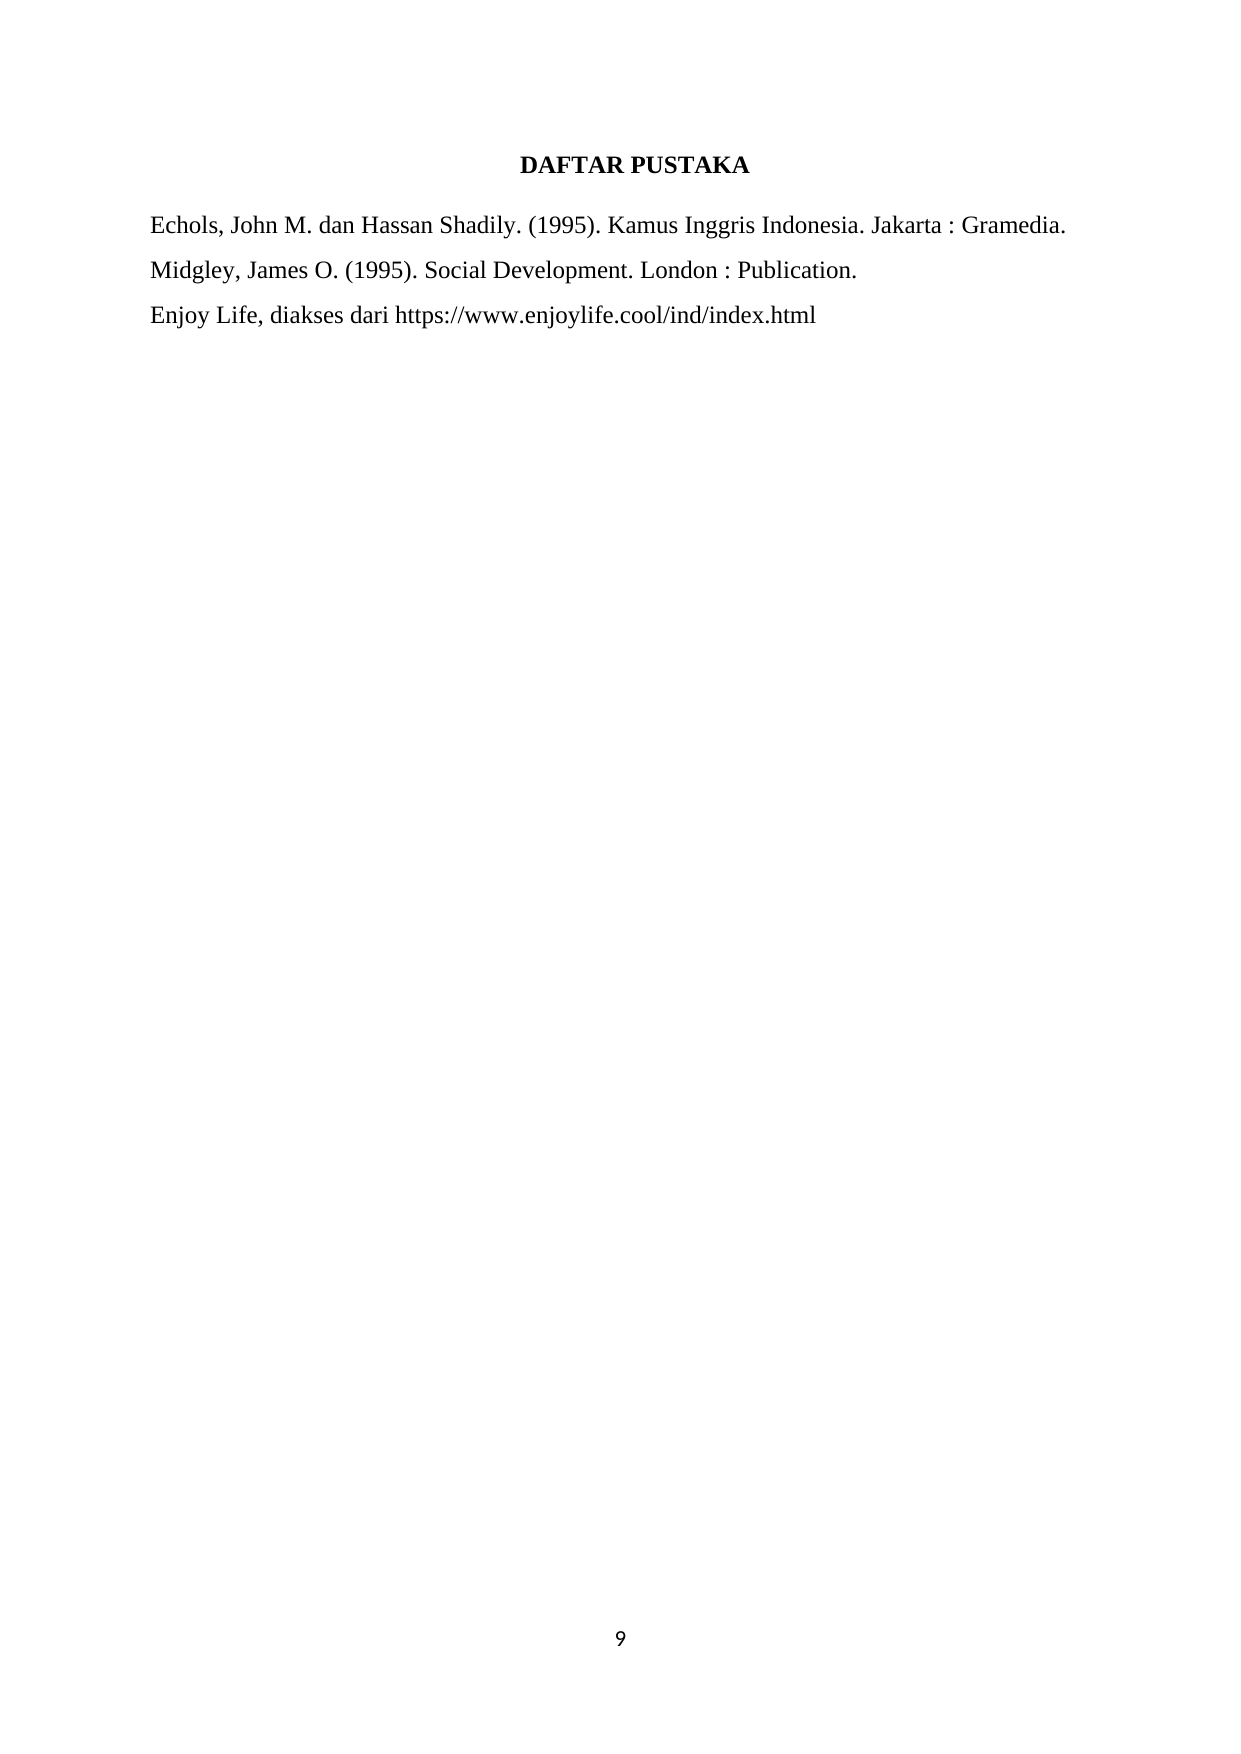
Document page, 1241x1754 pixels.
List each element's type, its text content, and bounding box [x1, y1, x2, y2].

text Echols, John M. dan Hassan Shadily. (1995). Kamus Inggris Indonesia. Jakarta : Gramedia. [150, 210, 1090, 238]
text Enjoy Life, diakses dari https://www.enjoylife.cool/ind/index.html [150, 301, 1090, 329]
text Midgley, James O. (1995). Social Development. London : Publication. [150, 255, 1090, 284]
text DAFTAR PUSTAKA [179, 150, 1090, 179]
